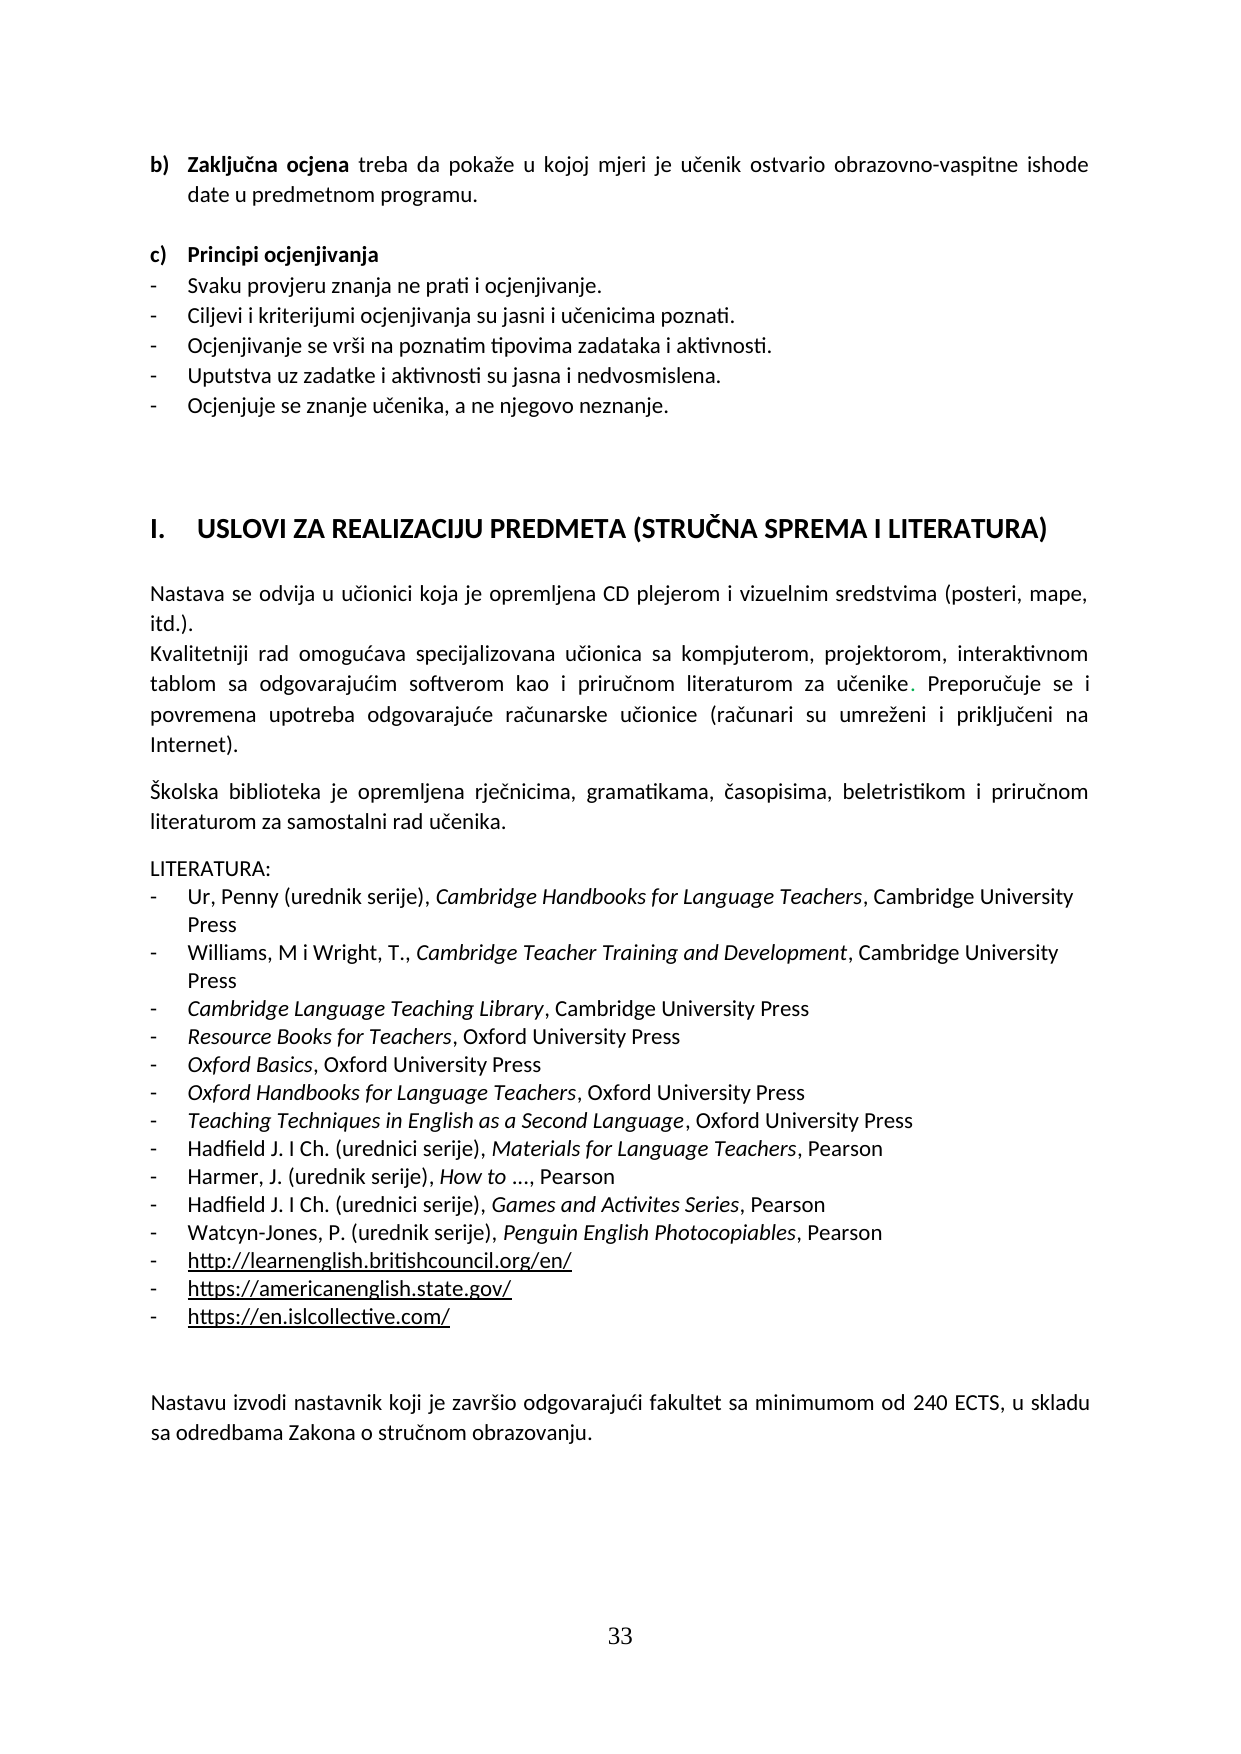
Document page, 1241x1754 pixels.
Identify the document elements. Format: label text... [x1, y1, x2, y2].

text Kvalitetniji rad omogućava specijalizovana učionica sa kompjuterom, projektorom, interaktivnom tablom sa odgovarajućim softverom kao i priručnom literaturom za učenike. Preporučuje se i povremena upotreba odgovarajuće računarske učionice (računari su umreženi i priključeni na Internet). [150, 639, 1090, 758]
list http://learnenglish.britishcouncil.org/en/ [150, 1246, 1090, 1274]
list Ciljevi i kriterijumi ocjenjivanja su jasni i učenicima poznati. [150, 301, 1090, 329]
list Teaching Techniques in English as a Second Language, Oxford University Press [150, 1106, 1090, 1134]
list Uputstva uz zadatke i aktivnosti su jasna i nedvosmislena. [150, 361, 1090, 389]
list Principi ocjenjivanja [150, 241, 1090, 269]
list Resource Books for Teachers, Oxford University Press [150, 1022, 1090, 1050]
list Ocjenjivanje se vrši na poznatim tipovima zadataka i aktivnosti. [150, 331, 1090, 359]
list Harmer, J. (urednik serije), How to ..., Pearson [150, 1162, 1090, 1190]
list https://en.islcollective.com/ [150, 1302, 1090, 1330]
text LITERATURA: [150, 854, 1090, 882]
text Nastava se odvija u učionici koja je opremljena CD plejerom i vizuelnim sredstvima (posteri, mape, itd.). [150, 579, 1090, 637]
list Zaključna ocjena treba da pokaže u kojoj mjeri je učenik ostvario obrazovno-vaspitne ishode date u predmetnom programu. [150, 150, 1090, 208]
list Hadfield J. I Ch. (urednici serije), Materials for Language Teachers, Pearson [150, 1134, 1090, 1162]
text Školska biblioteka je opremljena rječnicima, gramatikama, časopisima, beletristikom i priručnom literaturom za samostalni rad učenika. [150, 777, 1090, 835]
list Cambridge Language Teaching Library, Cambridge University Press [150, 994, 1090, 1022]
list Svaku provjeru znanja ne prati i ocjenjivanje. [150, 271, 1090, 299]
list Hadfield J. I Ch. (urednici serije), Games and Activites Series, Pearson [150, 1190, 1090, 1218]
list Oxford Basics, Oxford University Press [150, 1050, 1090, 1078]
list Williams, M i Wright, T., Cambridge Teacher Training and Development, Cambridge University Press [150, 938, 1090, 994]
list https://americanenglish.state.gov/ [150, 1274, 1090, 1302]
list Ur, Penny (urednik serije), Cambridge Handbooks for Language Teachers, Cambridge University Press [150, 882, 1090, 938]
text Nastavu izvodi nastavnik koji je završio odgovarajući fakultet sa minimumom od 240 ECTS, u skladu sa odredbama Zakona o stručnom obrazovanju. [151, 1388, 1090, 1446]
subtitle USLOVI ZA REALIZACIJU PREDMETA (STRUČNA SPREMA I LITERATURA) [150, 510, 1090, 546]
list Watcyn-Jones, P. (urednik serije), Penguin English Photocopiables, Pearson [150, 1218, 1090, 1246]
list Ocjenjuje se znanje učenika, a ne njegovo neznanje. [150, 392, 1090, 420]
list Oxford Handbooks for Language Teachers, Oxford University Press [150, 1078, 1090, 1106]
